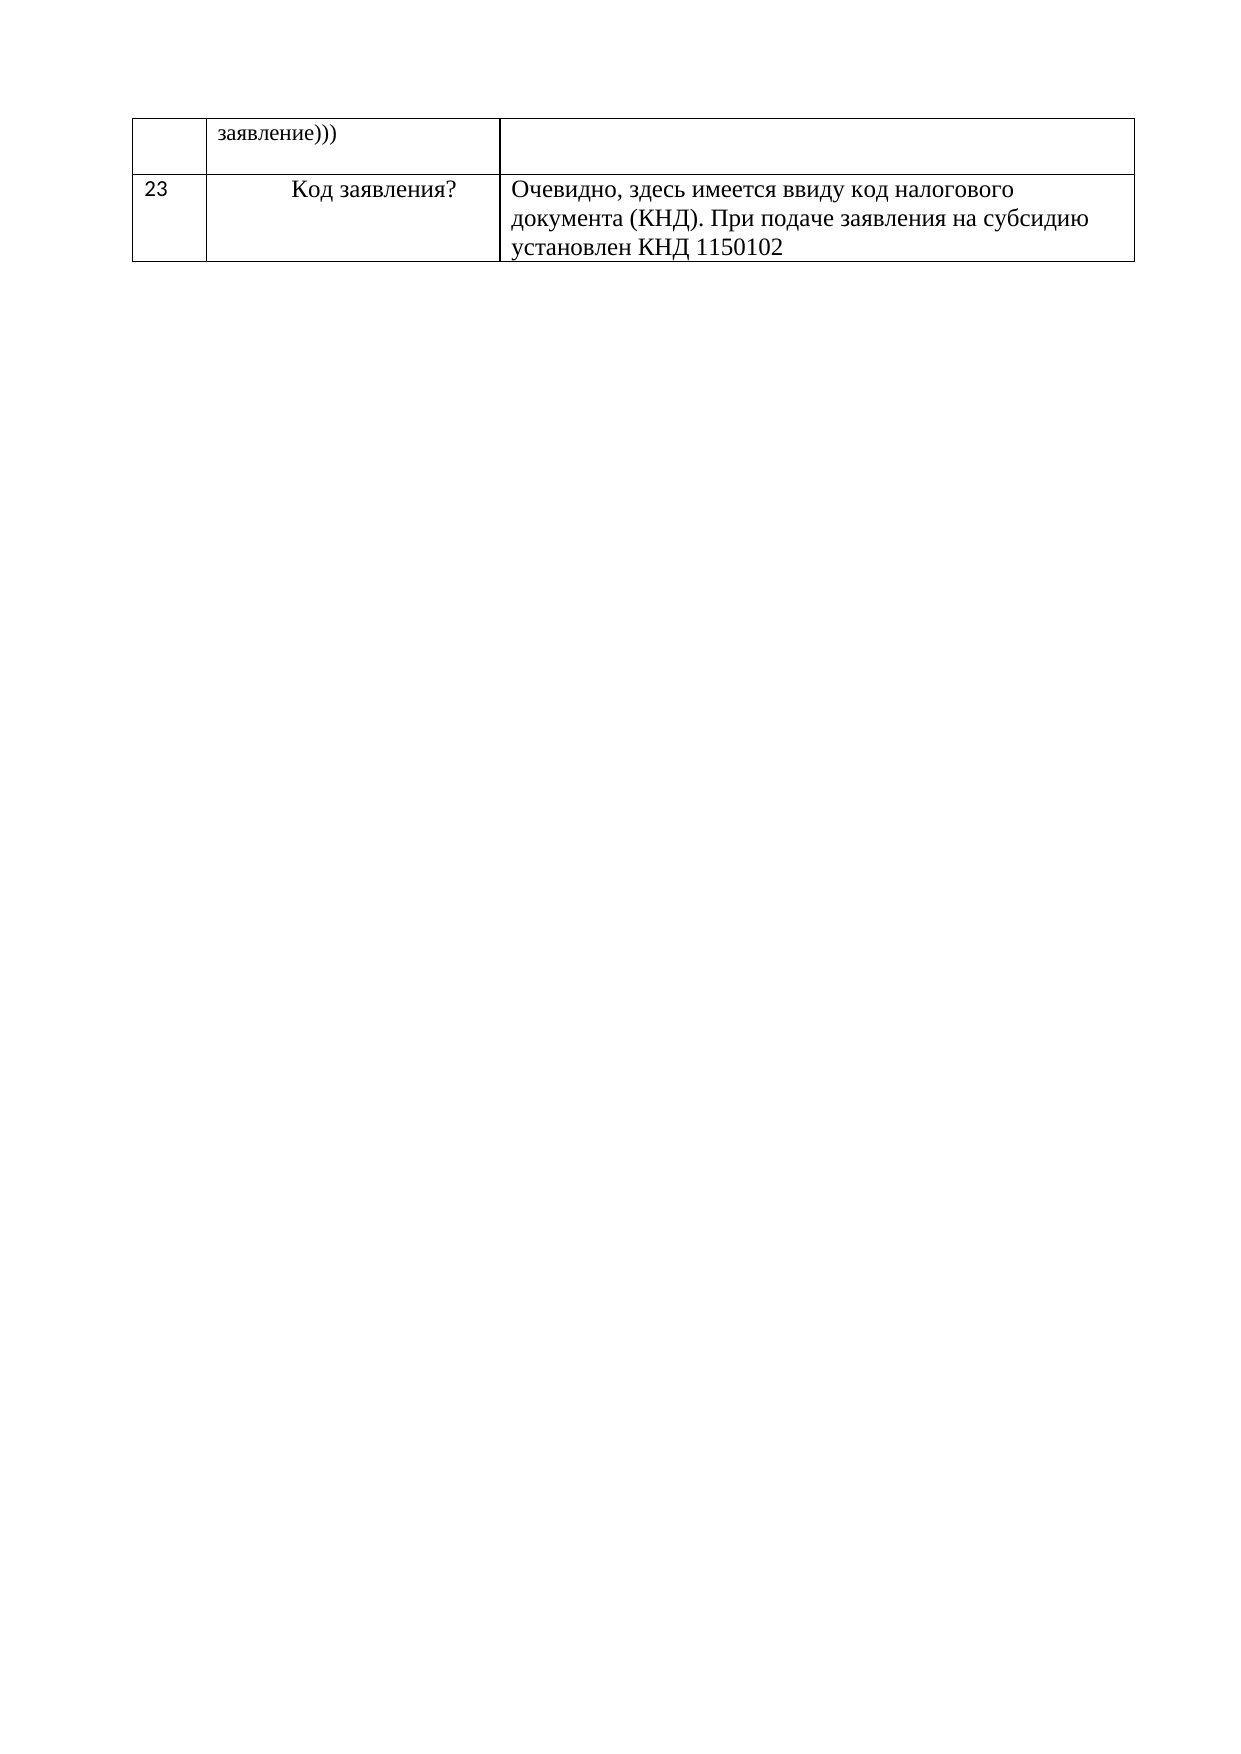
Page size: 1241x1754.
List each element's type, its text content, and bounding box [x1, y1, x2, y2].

table_cell 23 [133, 175, 206, 261]
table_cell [501, 119, 1134, 173]
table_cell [207, 119, 499, 173]
table_cell Код заявления? [207, 175, 499, 261]
table_cell Очевидно, здесь имеется ввиду код налогового документа (КНД). При подаче заявления на субсидию установлен КНД 1150102 [501, 175, 1134, 261]
table_cell 22 [133, 119, 206, 173]
